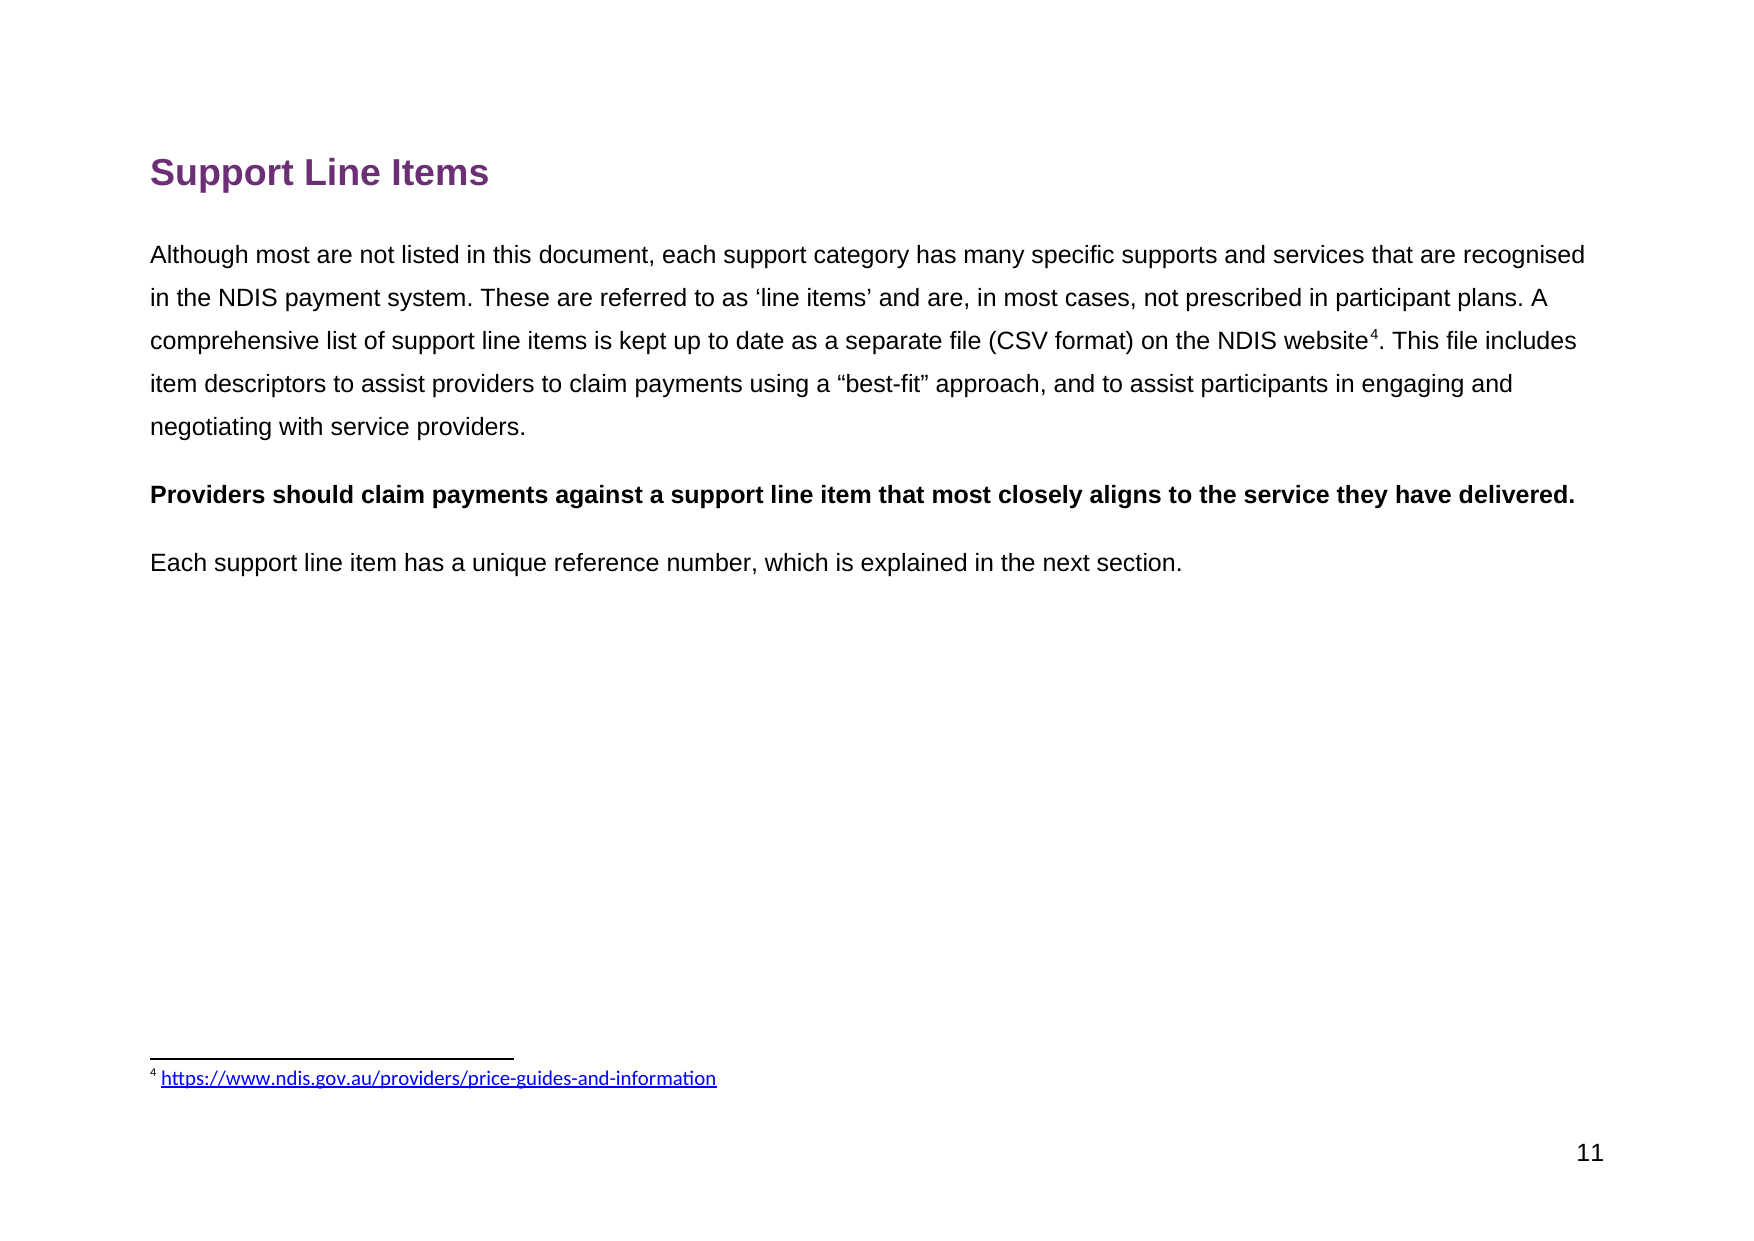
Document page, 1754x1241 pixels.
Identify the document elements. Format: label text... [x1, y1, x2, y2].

text Providers should claim payments against a support line item that most closely aligns to the service they have delivered. [150, 480, 1604, 509]
text Each support line item has a unique reference number, which is explained in the next section. [150, 548, 1604, 577]
subtitle Support Line Items [150, 150, 1604, 193]
text Although most are not listed in this document, each support category has many specific supports and services that are recognised in the NDIS payment system. These are referred to as ‘line items’ and are, in most cases, not prescribed in participant plans. A comprehensive list of support line items is kept up to date as a separate file (CSV format) on the NDIS website. This file includes item descriptors to assist providers to claim payments using a “best-fit” approach, and to assist participants in engaging and negotiating with service providers. [150, 240, 1604, 441]
